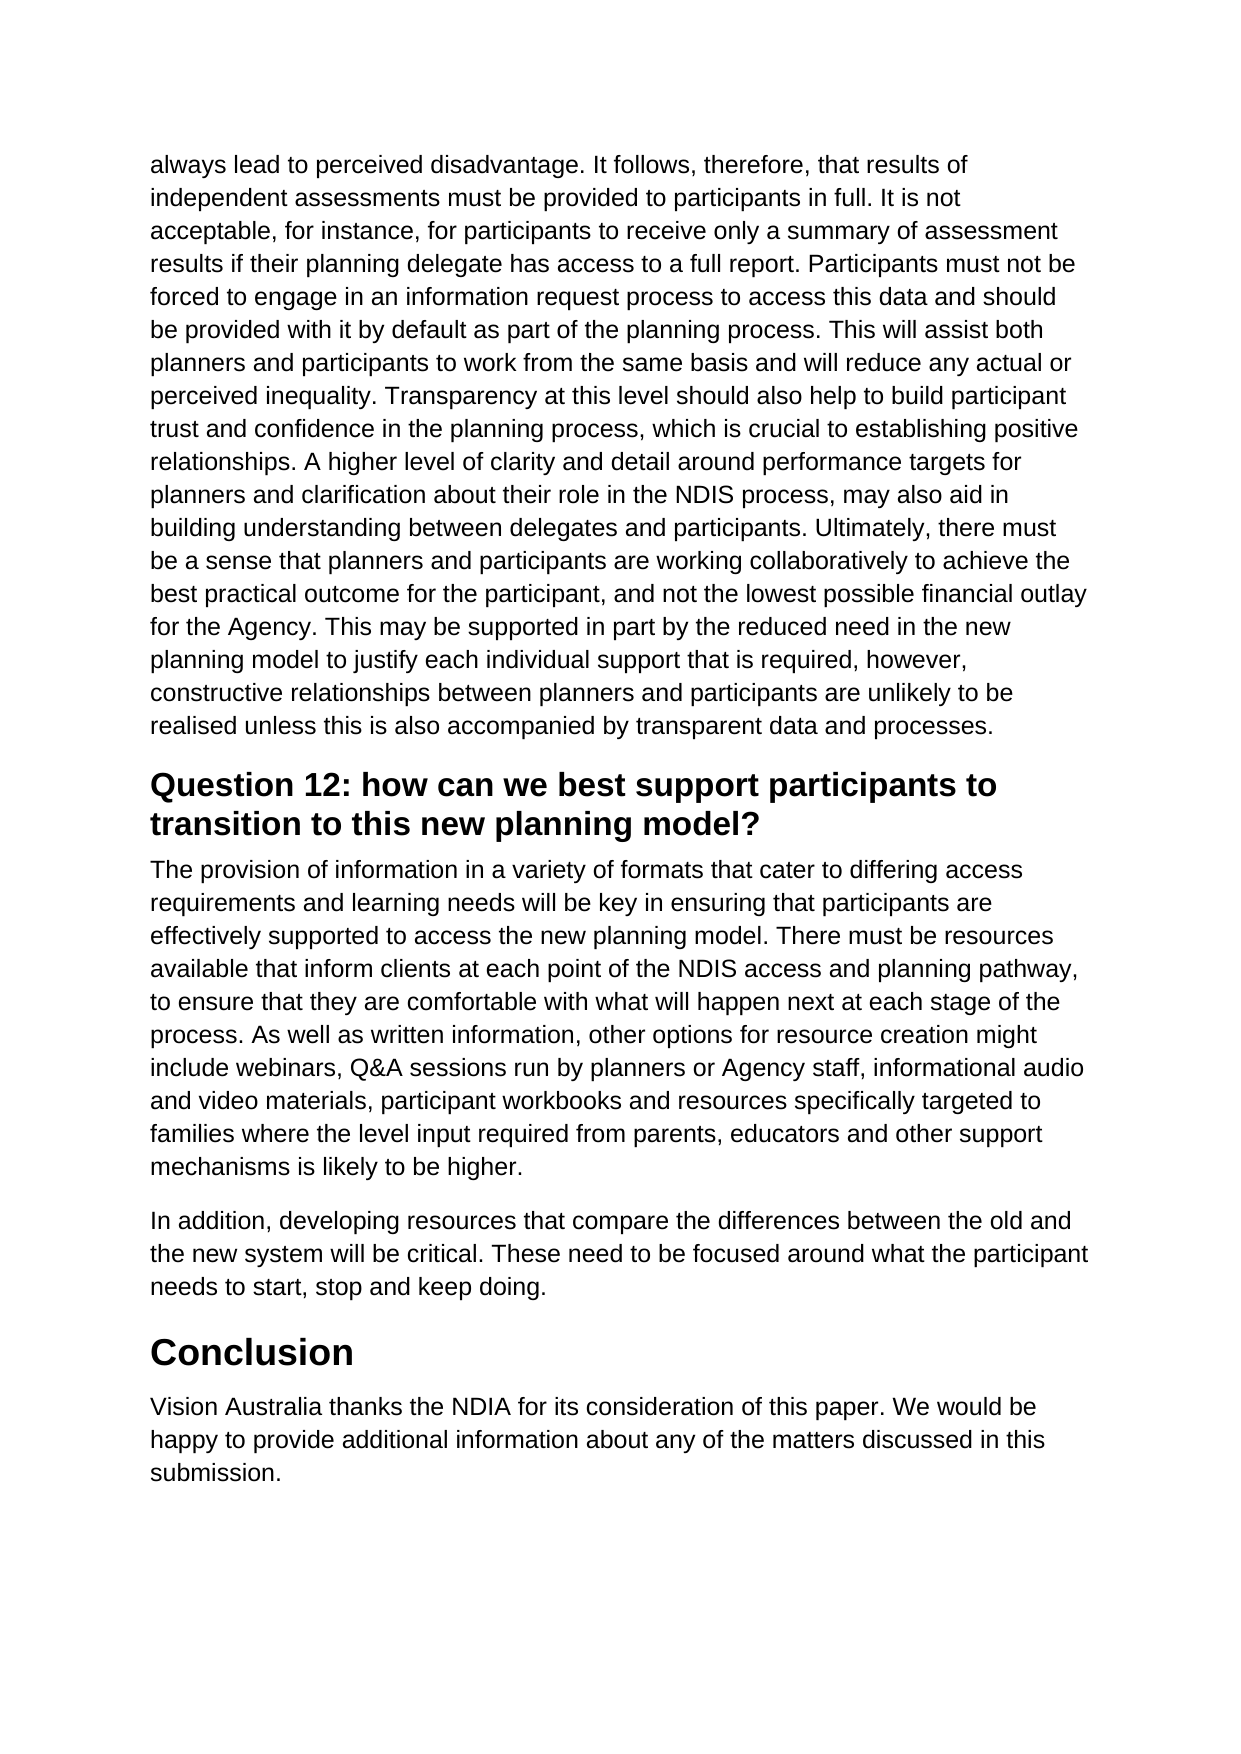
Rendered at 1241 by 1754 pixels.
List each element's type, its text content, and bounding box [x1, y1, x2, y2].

subtitle Question 12: how can we best support participants to transition to this new planning model? [150, 765, 1090, 842]
text The provision of information in a variety of formats that cater to differing access requirements and learning needs will be key in ensuring that participants are effectively supported to access the new planning model. There must be resources available that inform clients at each point of the NDIS access and planning pathway, to ensure that they are comfortable with what will happen next at each stage of the process. As well as written information, other options for resource creation might include webinars, Q&A sessions run by planners or Agency staff, informational audio and video materials, participant workbooks and resources specifically targeted to families where the level input required from parents, educators and other support mechanisms is likely to be higher. [150, 854, 1090, 1181]
text In addition, developing resources that compare the differences between the old and the new system will be critical. These need to be focused around what the participant needs to start, stop and keep doing. [150, 1206, 1090, 1300]
subtitle Conclusion [150, 1330, 1090, 1373]
text Vision Australia thanks the NDIA for its consideration of this paper. We would be happy to provide additional information about any of the matters discussed in this submission. [150, 1392, 1090, 1487]
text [150, 150, 1090, 740]
